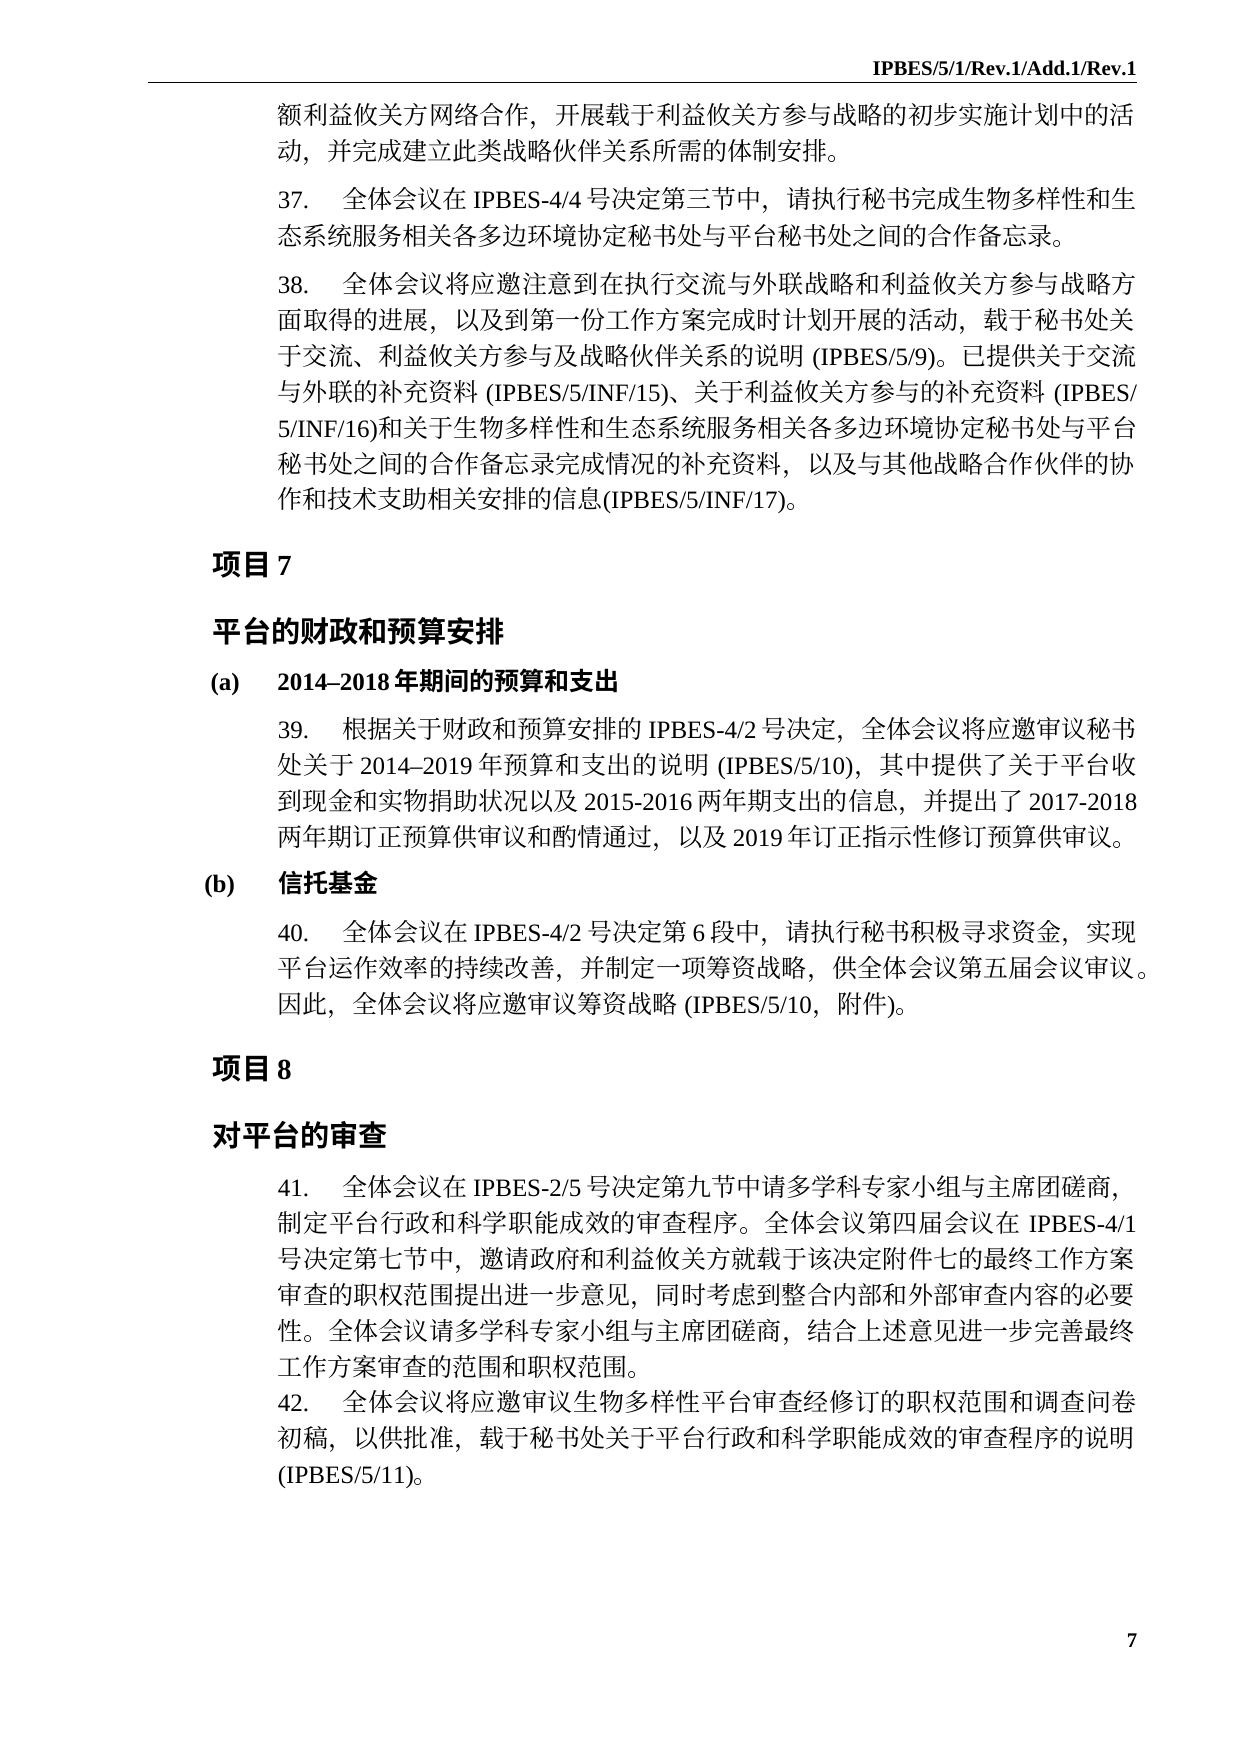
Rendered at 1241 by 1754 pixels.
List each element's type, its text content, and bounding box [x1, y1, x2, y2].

text 项目7 [213, 541, 1107, 583]
text (b) 信托基金 [148, 866, 1107, 900]
list 全体会议在IPBES-2/5号决定第九节中请多学科专家小组与主席团磋商，制定平台行政和科学职能成效的审查程序。全体会议第四届会议在IPBES-4/1号决定第七节中，邀请政府和利益攸关方就载于该决定附件七的最终工作方案审查的职权范围提出进一步意见，同时考虑到整合内部和外部审查内容的必要性。全体会议请多学科专家小组与主席团磋商，结合上述意见进一步完善最终工作方案审查的范围和职权范围。 [278, 1167, 1137, 1383]
text 项目8 [213, 1045, 1107, 1088]
list 全体会议在IPBES-4/2号决定第6段中，请执行秘书积极寻求资金，实现平台运作效率的持续改善，并制定一项筹资战略，供全体会议第五届会议审议。因此，全体会议将应邀审议筹资战略 (IPBES/5/10，附件)。 [278, 913, 1137, 1020]
list 根据关于财政和预算安排的IPBES-4/2号决定，全体会议将应邀审议秘书处关于2014–2019年预算和支出的说明 (IPBES/5/10)，其中提供了关于平台收到现金和实物捐助状况以及2015-2016两年期支出的信息，并提出了2017-2018两年期订正预算供审议和酌情通过，以及2019年订正指示性修订预算供审议。 [278, 710, 1137, 853]
text (a) 2014–2018年期间的预算和支出 [148, 663, 1107, 697]
text 平台的财政和预算安排 [213, 608, 1107, 651]
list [278, 96, 1137, 168]
text 对平台的审查 [213, 1113, 1107, 1155]
list 全体会议将应邀注意到在执行交流与外联战略和利益攸关方参与战略方面取得的进展，以及到第一份工作方案完成时计划开展的活动，载于秘书处关于交流、利益攸关方参与及战略伙伴关系的说明 (IPBES/5/9)。已提供关于交流与外联的补充资料 (IPBES/5/INF/15)、关于利益攸关方参与的补充资料 (IPBES/5/INF/16)和关于生物多样性和生态系统服务相关各多边环境协定秘书处与平台秘书处之间的合作备忘录完成情况的补充资料，以及与其他战略合作伙伴的协作和技术支助相关安排的信息(IPBES/5/INF/17)。 [278, 264, 1137, 516]
list 全体会议在IPBES-4/4号决定第三节中，请执行秘书完成生物多样性和生态系统服务相关各多边环境协定秘书处与平台秘书处之间的合作备忘录。 [278, 180, 1137, 252]
list 全体会议将应邀审议生物多样性平台审查经修订的职权范围和调查问卷初稿，以供批准，载于秘书处关于平台行政和科学职能成效的审查程序的说明 (IPBES/5/11)。 [278, 1383, 1137, 1491]
